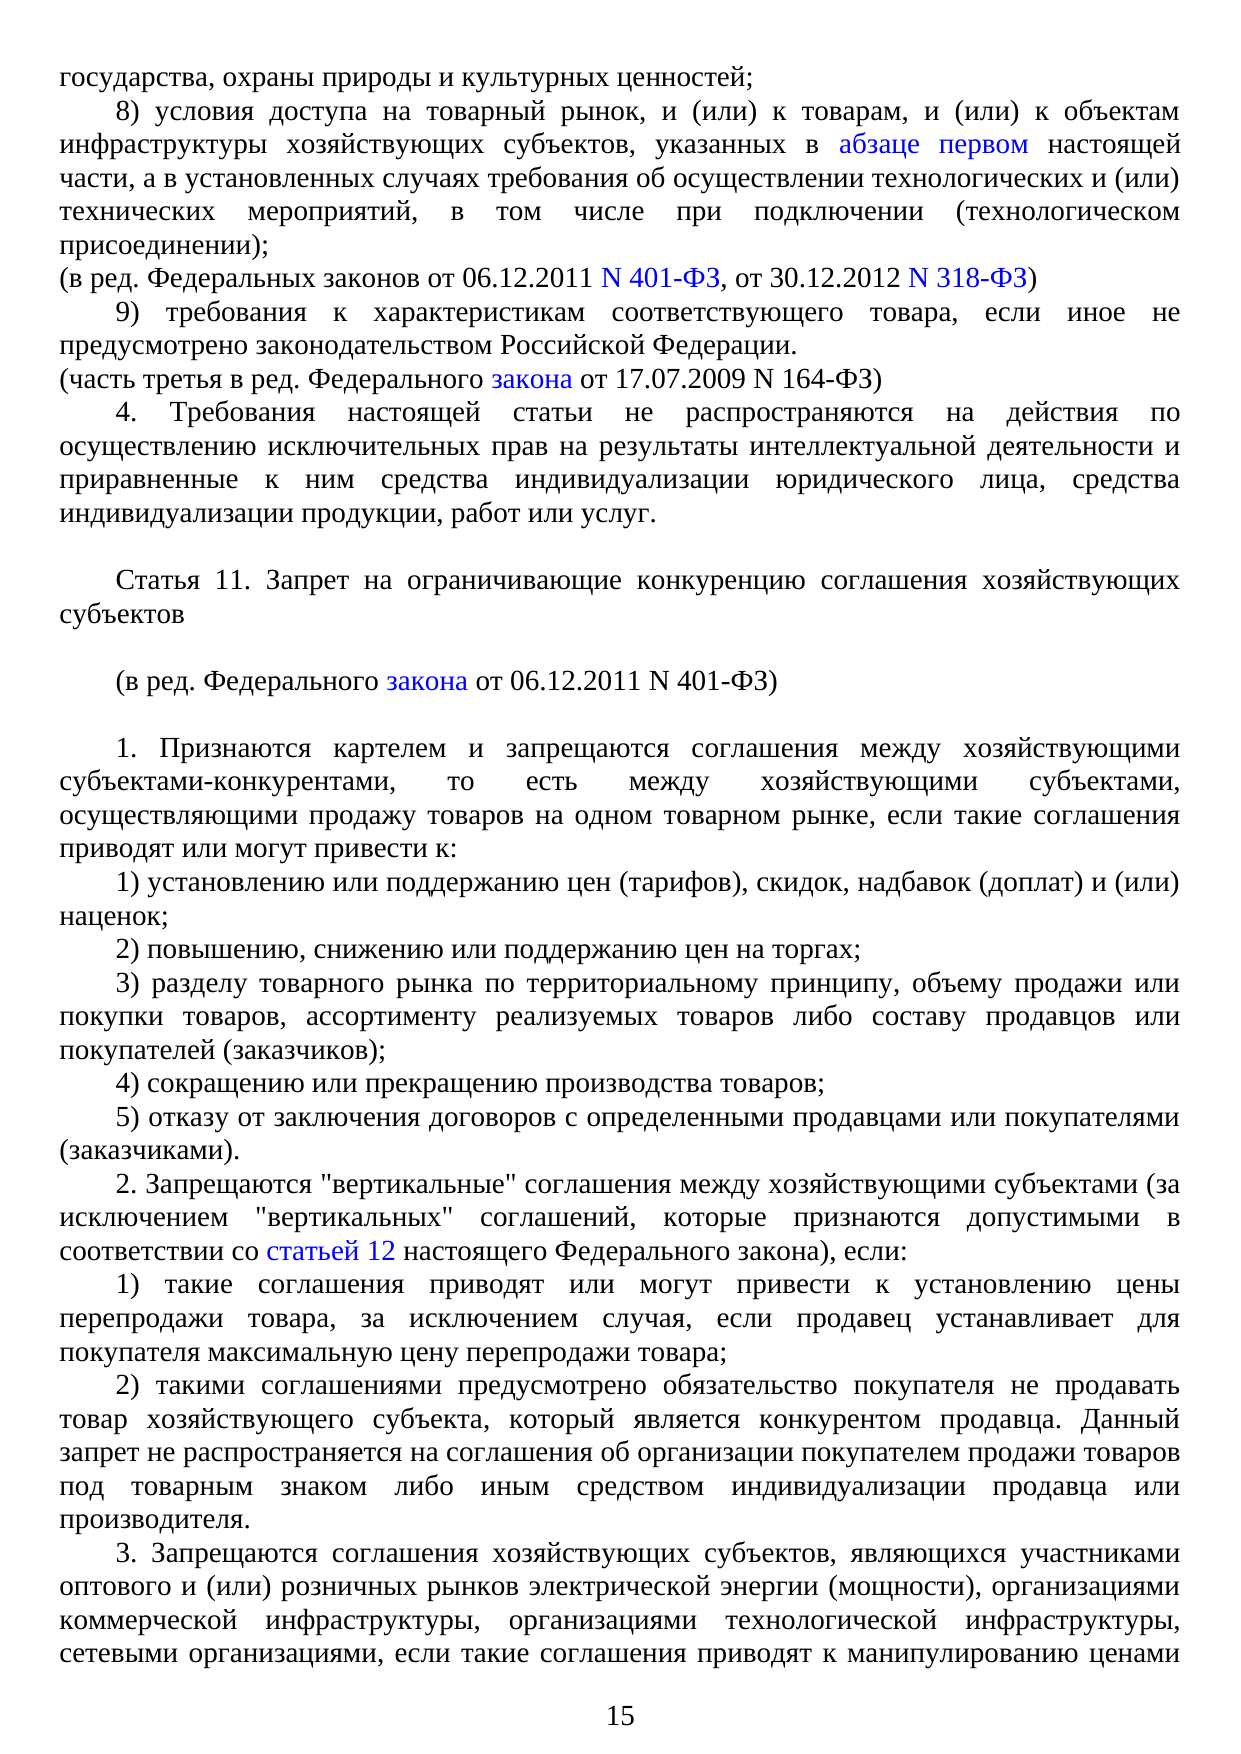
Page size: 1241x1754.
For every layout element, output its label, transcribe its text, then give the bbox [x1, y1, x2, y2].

text 9) требования к характеристикам соответствующего товара, если иное не предусмотрено законодательством Российской Федерации. [59, 294, 1181, 361]
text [59, 59, 1181, 93]
text 1. Признаются картелем и запрещаются соглашения между хозяйствующими субъектами-конкурентами, то есть между хозяйствующими субъектами, осуществляющими продажу товаров на одном товарном рынке, если такие соглашения приводят или могут привести к: [59, 730, 1181, 864]
text 2) повышению, снижению или поддержанию цен на торгах; [59, 931, 1181, 965]
text 1) установлению или поддержанию цен (тарифов), скидок, надбавок (доплат) и (или) наценок; [59, 864, 1181, 931]
text (в ред. Федеральных законов от 06.12.2011 N 401-ФЗ, от 30.12.2012 N 318-ФЗ) [59, 260, 1181, 294]
text 3) разделу товарного рынка по территориальному принципу, объему продажи или покупки товаров, ассортименту реализуемых товаров либо составу продавцов или покупателей (заказчиков); [59, 965, 1181, 1065]
text 2) такими соглашениями предусмотрено обязательство покупателя не продавать товар хозяйствующего субъекта, который является конкурентом продавца. Данный запрет не распространяется на соглашения об организации покупателем продажи товаров под товарным знаком либо иным средством индивидуализации продавца или производителя. [59, 1367, 1181, 1535]
text Статья 11. Запрет на ограничивающие конкуренцию соглашения хозяйствующих субъектов [59, 562, 1181, 629]
text 1) такие соглашения приводят или могут привести к установлению цены перепродажи товара, за исключением случая, если продавец устанавливает для покупателя максимальную цену перепродажи товара; [59, 1267, 1181, 1367]
text (в ред. Федерального закона от 06.12.2011 N 401-ФЗ) [59, 663, 1181, 696]
text 4. Требования настоящей статьи не распространяются на действия по осуществлению исключительных прав на результаты интеллектуальной деятельности и приравненные к ним средства индивидуализации юридического лица, средства индивидуализации продукции, работ или услуг. [59, 394, 1181, 529]
text (часть третья в ред. Федерального закона от 17.07.2009 N 164-ФЗ) [59, 361, 1181, 394]
text 5) отказу от заключения договоров с определенными продавцами или покупателями (заказчиками). [59, 1099, 1181, 1166]
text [59, 1535, 1181, 1669]
text 8) условия доступа на товарный рынок, и (или) к товарам, и (или) к объектам инфраструктуры хозяйствующих субъектов, указанных в абзаце первом настоящей части, а в установленных случаях требования об осуществлении технологических и (или) технических мероприятий, в том числе при подключении (технологическом присоединении); [59, 93, 1181, 260]
text 2. Запрещаются "вертикальные" соглашения между хозяйствующими субъектами (за исключением "вертикальных" соглашений, которые признаются допустимыми в соответствии со статьей 12 настоящего Федерального закона), если: [59, 1166, 1181, 1267]
text 4) сокращению или прекращению производства товаров; [59, 1065, 1181, 1099]
